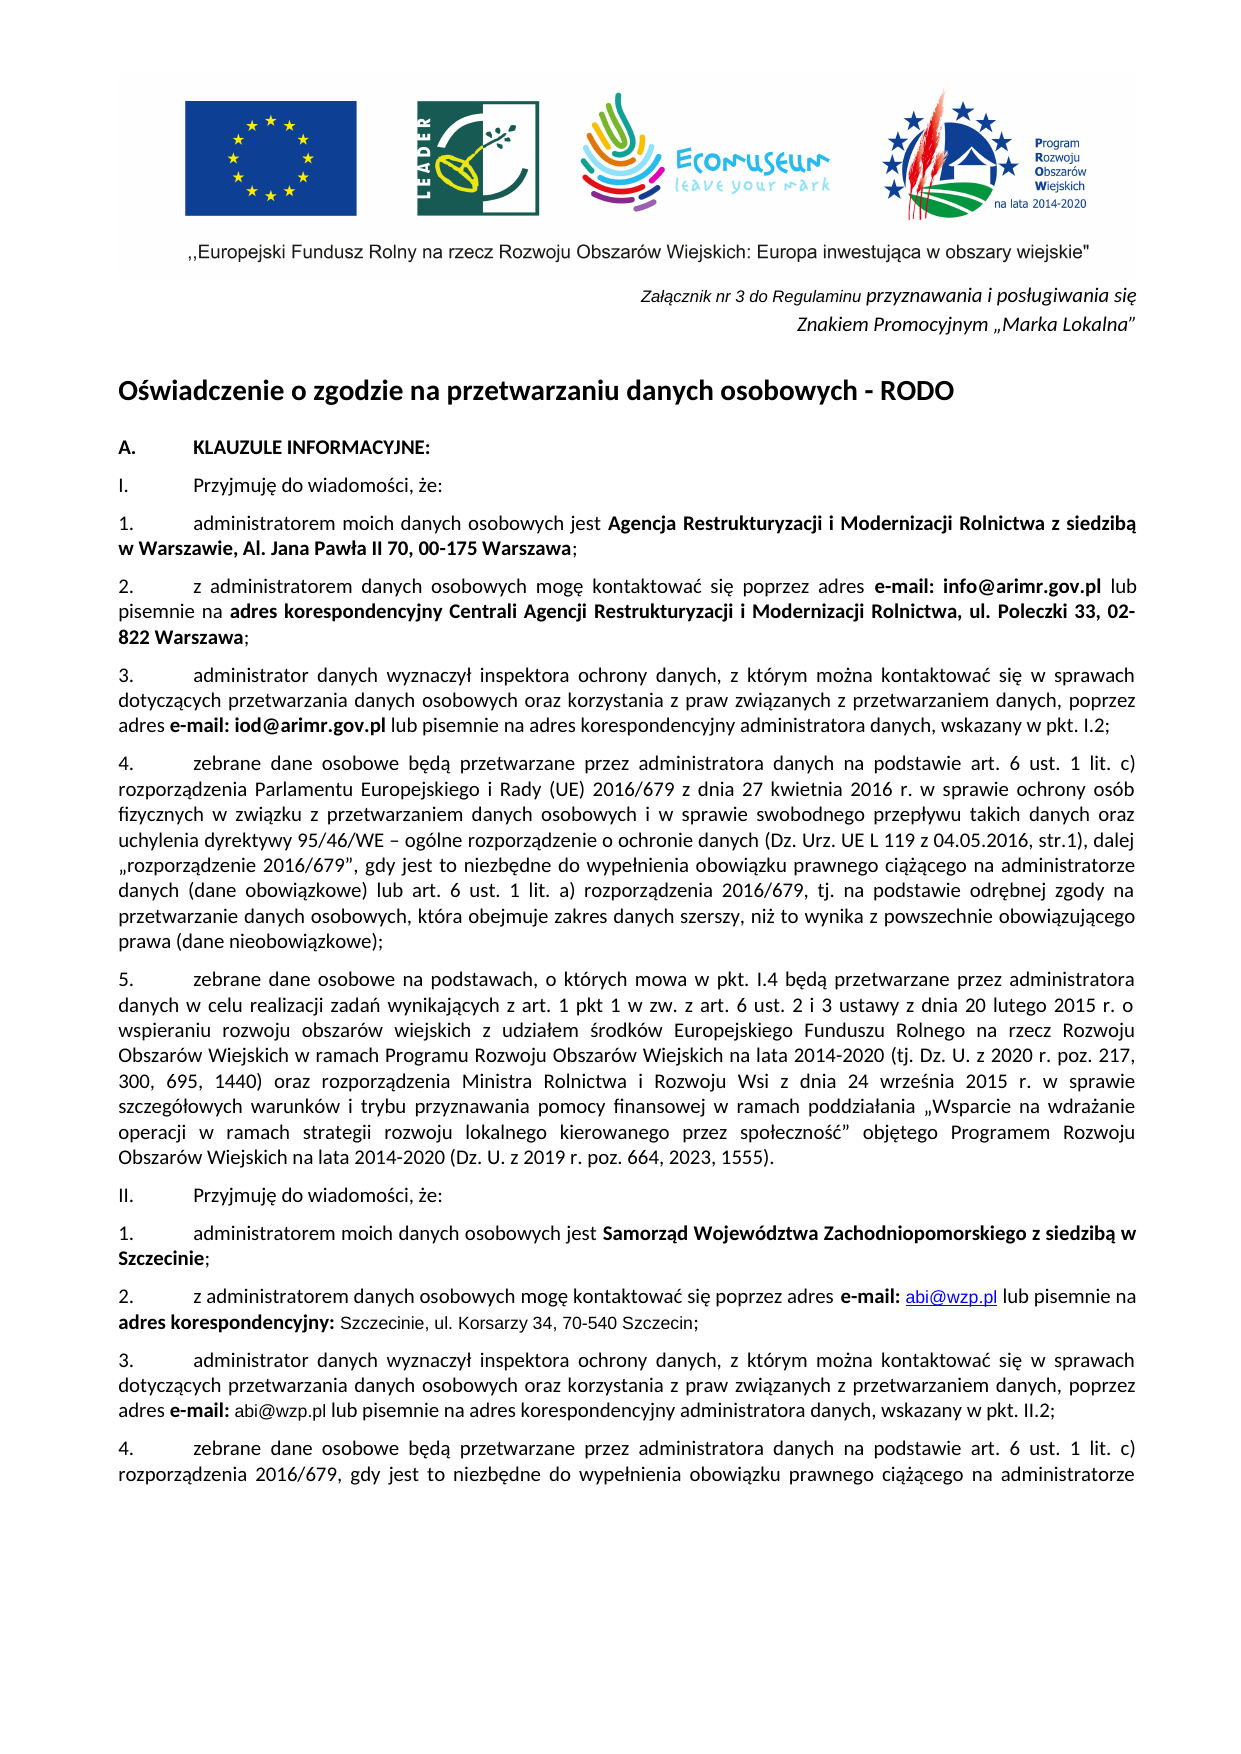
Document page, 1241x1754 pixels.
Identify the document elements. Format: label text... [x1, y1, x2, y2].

text 2. z administratorem danych osobowych mogę kontaktować się poprzez adres e-mail: abi@wzp.pl lub pisemnie na adres korespondencyjny: Szczecinie, ul. Korsarzy 34, 70-540 Szczecin; [118, 1283, 1137, 1334]
text Oświadczenie o zgodzie na przetwarzaniu danych osobowych - RODO [118, 372, 1137, 408]
picture [118, 73, 1137, 278]
text 3. administrator danych wyznaczył inspektora ochrony danych, z którym można kontaktować się w sprawach dotyczących przetwarzania danych osobowych oraz korzystania z praw związanych z przetwarzaniem danych, poprzez adres e-mail: iod@arimr.gov.pl lub pisemnie na adres korespondencyjny administratora danych, wskazany w pkt. I.2; [118, 662, 1137, 738]
text 4. zebrane dane osobowe będą przetwarzane przez administratora danych na podstawie art. 6 ust. 1 lit. c) rozporządzenia Parlamentu Europejskiego i Rady (UE) 2016/679 z dnia 27 kwietnia 2016 r. w sprawie ochrony osób fizycznych w związku z przetwarzaniem danych osobowych i w sprawie swobodnego przepływu takich danych oraz uchylenia dyrektywy 95/46/WE – ogólne rozporządzenie o ochronie danych (Dz. Urz. UE L 119 z 04.05.2016, str.1), dalej „rozporządzenie 2016/679”, gdy jest to niezbędne do wypełnienia obowiązku prawnego ciążącego na administratorze danych (dane obowiązkowe) lub art. 6 ust. 1 lit. a) rozporządzenia 2016/679, tj. na podstawie odrębnej zgody na przetwarzanie danych osobowych, która obejmuje zakres danych szerszy, niż to wynika z powszechnie obowiązującego prawa (dane nieobowiązkowe); [118, 751, 1137, 954]
text 1. administratorem moich danych osobowych jest Agencja Restrukturyzacji i Modernizacji Rolnictwa z siedzibą w Warszawie, Al. Jana Pawła II 70, 00-175 Warszawa; [118, 510, 1137, 561]
text 3. administrator danych wyznaczył inspektora ochrony danych, z którym można kontaktować się w sprawach dotyczących przetwarzania danych osobowych oraz korzystania z praw związanych z przetwarzaniem danych, poprzez adres e-mail: abi@wzp.pl lub pisemnie na adres korespondencyjny administratora danych, wskazany w pkt. II.2; [118, 1347, 1137, 1423]
text A. KLAUZULE INFORMACYJNE: [118, 434, 1137, 459]
text I. Przyjmuję do wiadomości, że: [118, 472, 1137, 497]
text 2. z administratorem danych osobowych mogę kontaktować się poprzez adres e-mail: info@arimr.gov.pl lub pisemnie na adres korespondencyjny Centrali Agencji Restrukturyzacji i Modernizacji Rolnictwa, ul. Poleczki 33, 02-822 Warszawa; [118, 573, 1137, 649]
text 5. zebrane dane osobowe na podstawach, o których mowa w pkt. I.4 będą przetwarzane przez administratora danych w celu realizacji zadań wynikających z art. 1 pkt 1 w zw. z art. 6 ust. 2 i 3 ustawy z dnia 20 lutego 2015 r. o wspieraniu rozwoju obszarów wiejskich z udziałem środków Europejskiego Funduszu Rolnego na rzecz Rozwoju Obszarów Wiejskich w ramach Programu Rozwoju Obszarów Wiejskich na lata 2014-2020 (tj. Dz. U. z 2020 r. poz. 217, 300, 695, 1440) oraz rozporządzenia Ministra Rolnictwa i Rozwoju Wsi z dnia 24 września 2015 r. w sprawie szczegółowych warunków i trybu przyznawania pomocy finansowej w ramach poddziałania „Wsparcie na wdrażanie operacji w ramach strategii rozwoju lokalnego kierowanego przez społeczność” objętego Programem Rozwoju Obszarów Wiejskich na lata 2014-2020 (Dz. U. z 2019 r. poz. 664, 2023, 1555). [118, 966, 1137, 1170]
text 1. administratorem moich danych osobowych jest Samorząd Województwa Zachodniopomorskiego z siedzibą w Szczecinie; [118, 1220, 1137, 1271]
text II. Przyjmuję do wiadomości, że: [118, 1182, 1137, 1208]
